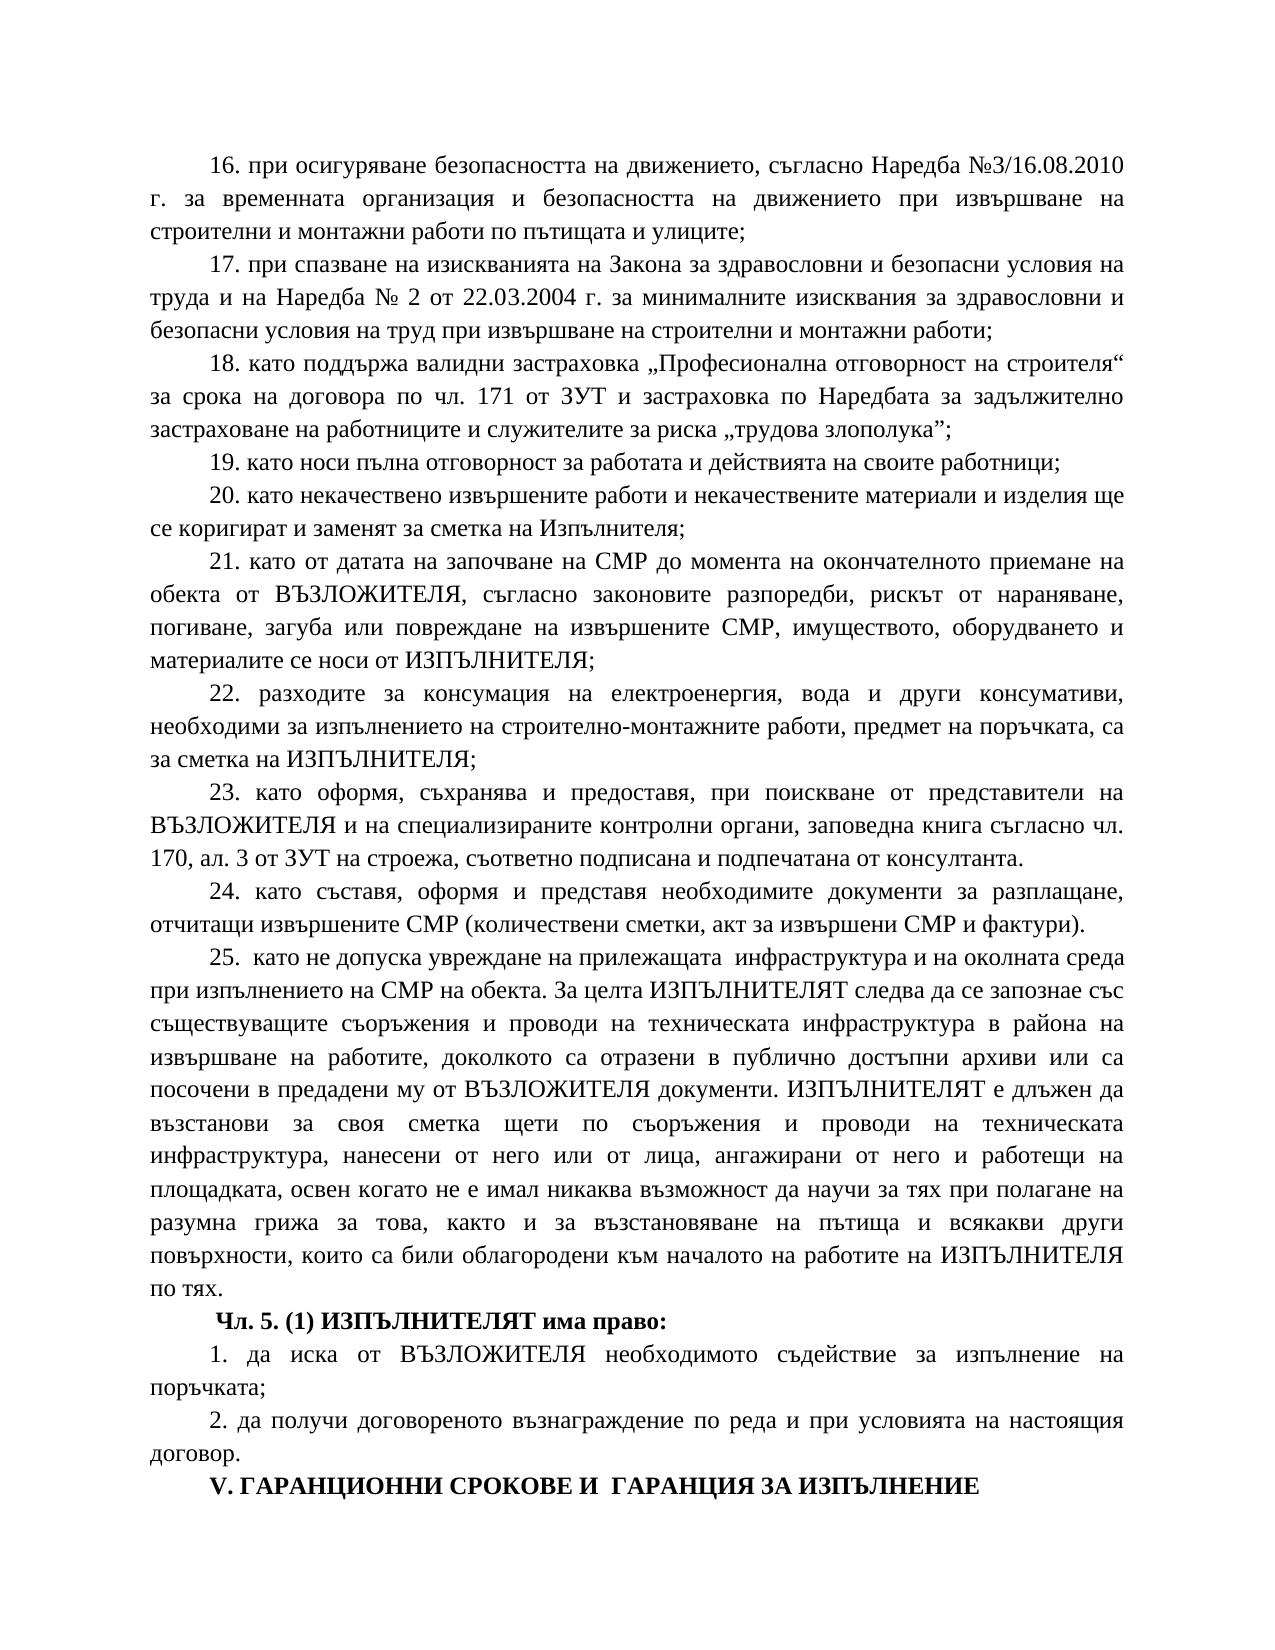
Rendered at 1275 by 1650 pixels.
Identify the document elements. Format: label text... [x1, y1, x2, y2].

text Чл. 5. (1) ИЗПЪЛНИТЕЛЯТ има право: [150, 1306, 1125, 1334]
text 23. като оформя, съхранява и предоставя, при поискване от представители на ВЪЗЛОЖИТЕЛЯ и на специализираните контролни органи, заповедна книга съгласно чл. 170, ал. 3 от ЗУТ на строежа, съответно подписана и подпечатана от консултанта. [150, 777, 1125, 872]
text 25. като не допуска увреждане на прилежащата инфраструктура и на околната среда при изпълнението на СМР на обекта. За целта ИЗПЪЛНИТЕЛЯТ следва да се запознае със съществуващите съоръжения и проводи на техническата инфраструктура в района на извършване на работите, доколкото са отразени в публично достъпни архиви или са посочени в предадени му от ВЪЗЛОЖИТЕЛЯ документи. ИЗПЪЛНИТЕЛЯТ е длъжен да възстанови за своя сметка щети по съоръжения и проводи на техническата инфраструктура, нанесени от него или от лица, ангажирани от него и работещи на площадката, освен когато не е имал никаква възможност да научи за тях при полагане на разумна грижа за това, както и за възстановяване на пътища и всякакви други повърхности, които са били облагородени към началото на работите на ИЗПЪЛНИТЕЛЯ по тях. [150, 942, 1125, 1301]
text 2. да получи договореното възнаграждение по реда и при условията на настоящия договор. [150, 1405, 1125, 1467]
text 20. като некачествено извършените работи и некачествените материали и изделия ще се коригират и заменят за сметка на Изпълнителя; [150, 480, 1125, 542]
text 16. при осигуряване безопасността на движението, съгласно Наредба №3/16.08.2010 г. за временната организация и безопасността на движението при извършване на строителни и монтажни работи по пътищата и улиците; [150, 150, 1125, 245]
text 1. да иска от ВЪЗЛОЖИТЕЛЯ необходимото съдействие за изпълнение на поръчката; [150, 1339, 1125, 1401]
text V. ГАРАНЦИОННИ СРОКОВЕ И ГАРАНЦИЯ ЗА ИЗПЪЛНЕНИЕ [150, 1471, 1125, 1499]
text 19. като носи пълна отговорност за работата и действията на своите работници; [150, 447, 1125, 476]
text 21. като от датата на започване на СМР до момента на окончателното приемане на обекта от ВЪЗЛОЖИТЕЛЯ, съгласно законовите разпоредби, рискът от нараняване, погиване, загуба или повреждане на извършените СМР, имуществото, оборудването и материалите се носи от ИЗПЪЛНИТЕЛЯ; [150, 546, 1125, 674]
text 24. като съставя, оформя и представя необходимите документи за разплащане, отчитащи извършените СМР (количествени сметки, акт за извършени СМР и фактури). [150, 876, 1125, 938]
text 18. като поддържа валидни застраховка „Професионална отговорност на строителя“ за срока на договора по чл. 171 от ЗУТ и застраховка по Наредбата за задължително застраховане на работниците и служителите за риска „трудова злополука”; [150, 348, 1125, 443]
text 22. разходите за консумация на електроенергия, вода и други консумативи, необходими за изпълнението на строително-монтажните работи, предмет на поръчката, са за сметка на ИЗПЪЛНИТЕЛЯ; [150, 678, 1125, 773]
text 17. при спазване на изискванията на Закона за здравословни и безопасни условия на труда и на Наредба № 2 от 22.03.2004 г. за минималните изисквания за здравословни и безопасни условия на труд при извършване на строителни и монтажни работи; [150, 249, 1125, 344]
